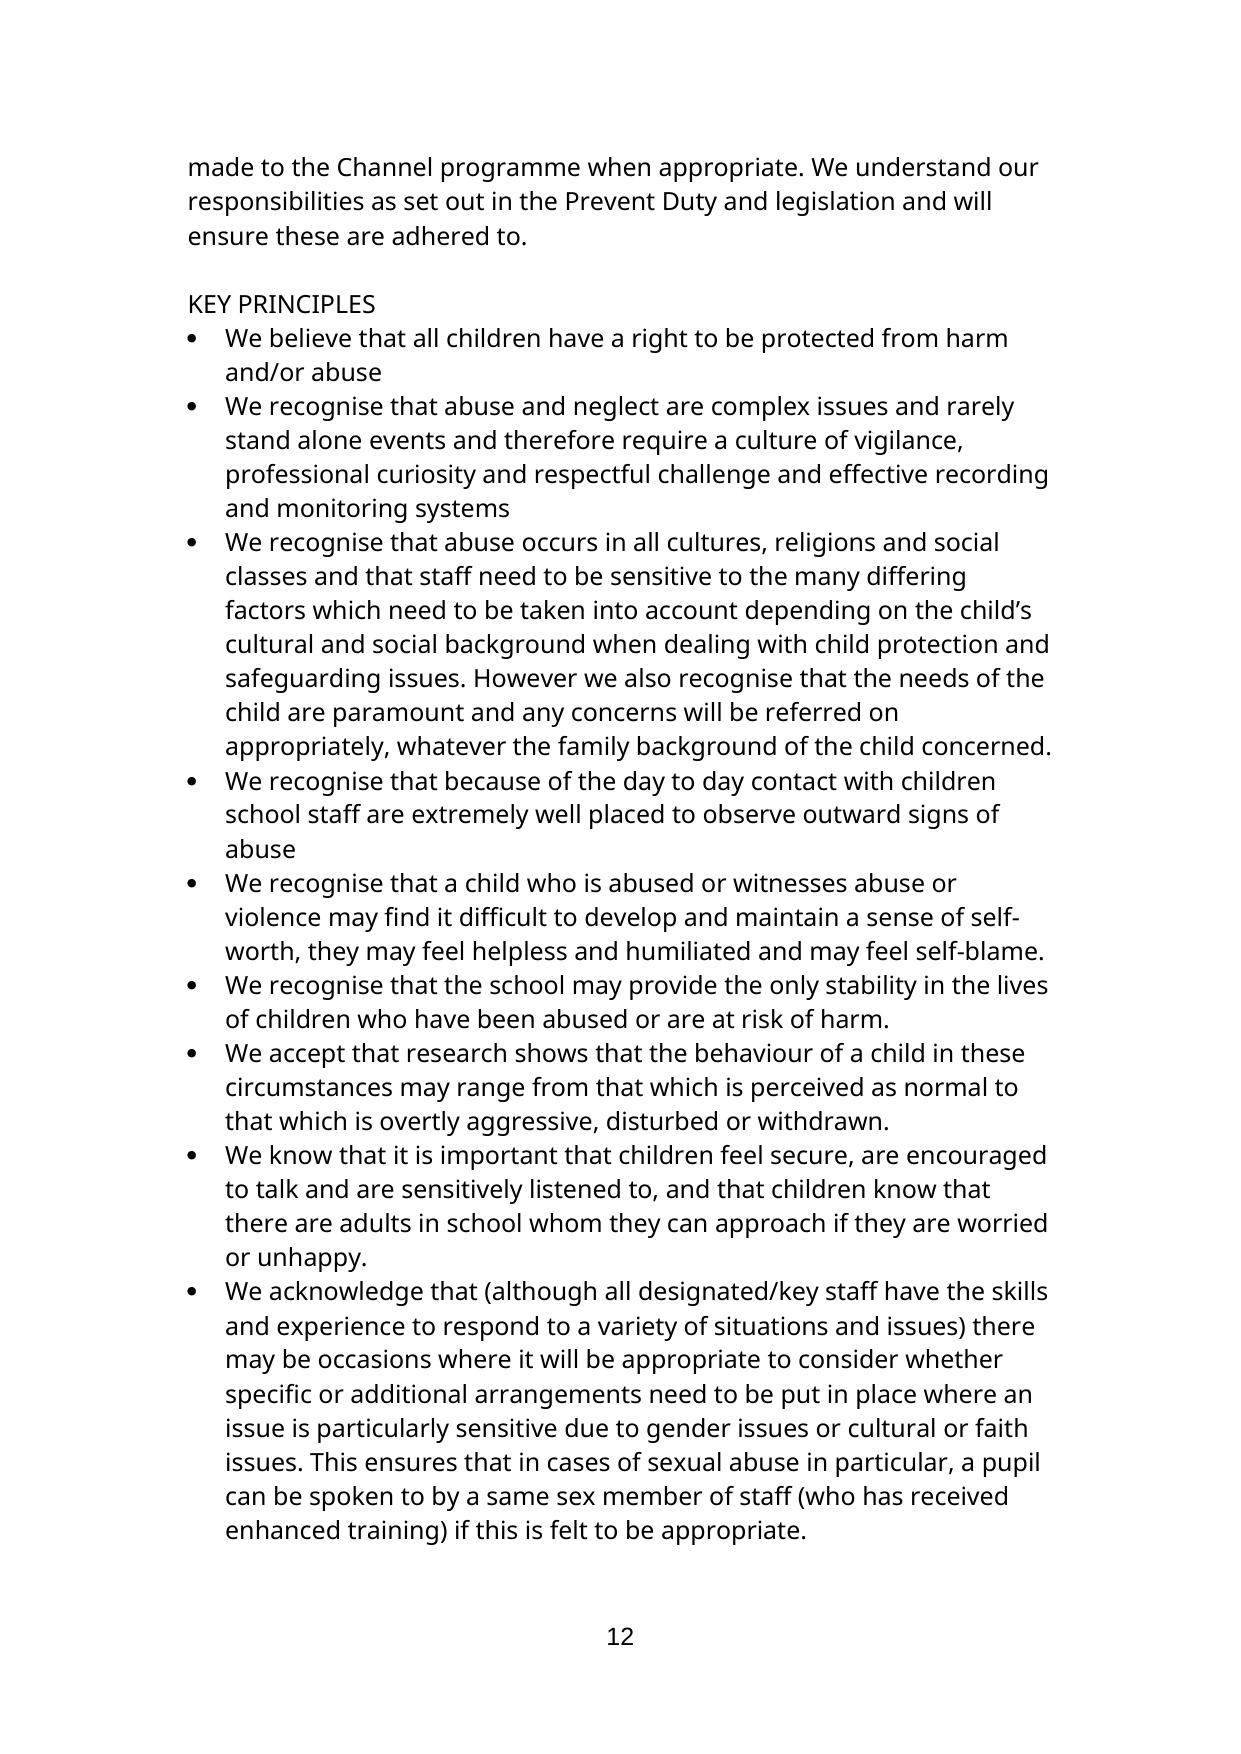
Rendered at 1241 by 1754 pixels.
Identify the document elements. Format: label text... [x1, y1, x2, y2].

list We accept that research shows that the behaviour of a child in these circumstances may range from that which is perceived as normal to that which is overtly aggressive, disturbed or withdrawn. [187, 1036, 1053, 1138]
list We recognise that abuse and neglect are complex issues and rarely stand alone events and therefore require a culture of vigilance, professional curiosity and respectful challenge and effective recording and monitoring systems [187, 388, 1053, 525]
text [187, 150, 1053, 252]
list We acknowledge that (although all designated/key staff have the skills and experience to respond to a variety of situations and issues) there may be occasions where it will be appropriate to consider whether specific or additional arrangements need to be put in place where an issue is particularly sensitive due to gender issues or cultural or faith issues. This ensures that in cases of sexual abuse in particular, a pupil can be spoken to by a same sex member of staff (who has received enhanced training) if this is felt to be appropriate. [187, 1274, 1053, 1547]
list We recognise that a child who is abused or witnesses abuse or violence may find it difficult to develop and maintain a sense of self-worth, they may feel helpless and humiliated and may feel self-blame. [187, 865, 1053, 967]
list We recognise that because of the day to day contact with children school staff are extremely well placed to observe outward signs of abuse [187, 763, 1053, 865]
list We believe that all children have a right to be protected from harm and/or abuse [187, 320, 1053, 388]
subtitle KEY PRINCIPLES [187, 286, 1053, 320]
list We recognise that the school may provide the only stability in the lives of children who have been abused or are at risk of harm. [187, 967, 1053, 1036]
list We know that it is important that children feel secure, are encouraged to talk and are sensitively listened to, and that children know that there are adults in school whom they can approach if they are worried or unhappy. [187, 1138, 1053, 1274]
list We recognise that abuse occurs in all cultures, religions and social classes and that staff need to be sensitive to the many differing factors which need to be taken into account depending on the child’s cultural and social background when dealing with child protection and safeguarding issues. However we also recognise that the needs of the child are paramount and any concerns will be referred on appropriately, whatever the family background of the child concerned. [187, 525, 1053, 763]
